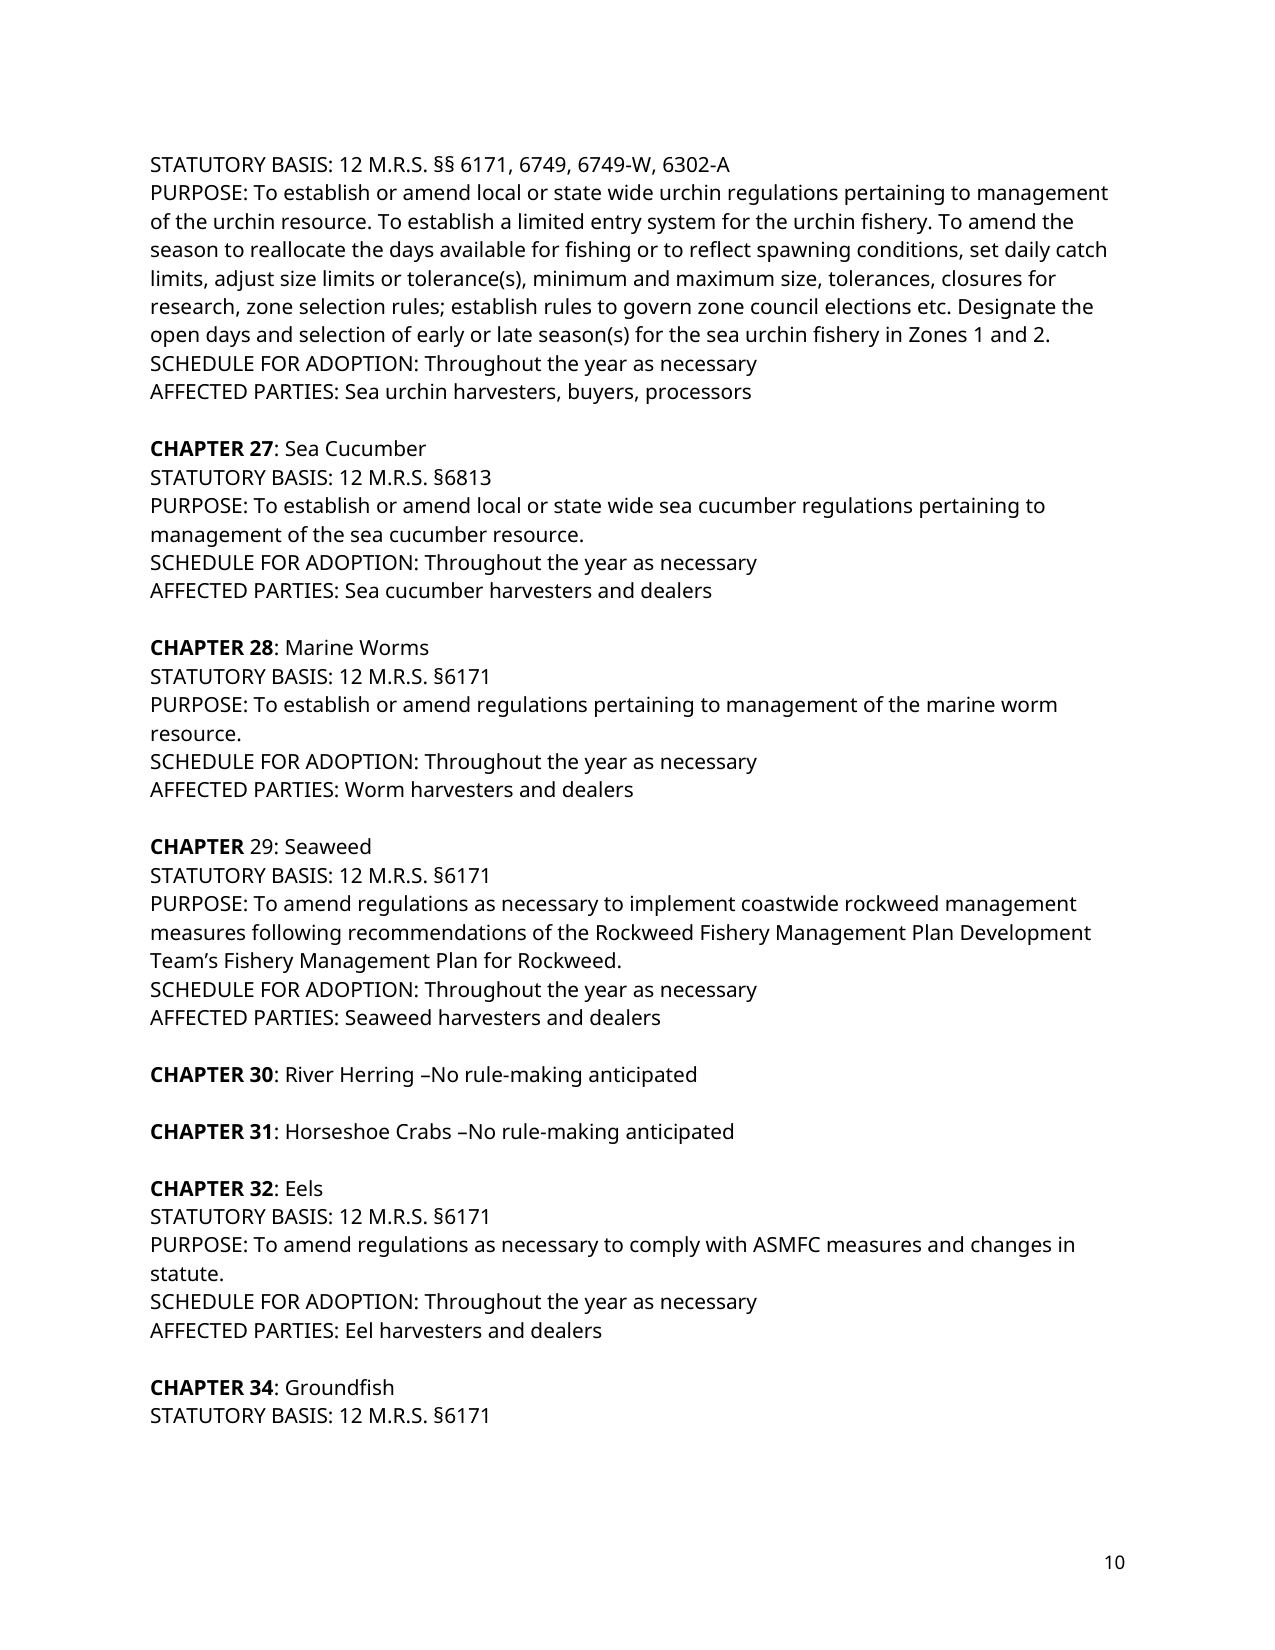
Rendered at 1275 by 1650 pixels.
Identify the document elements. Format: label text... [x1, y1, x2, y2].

text SCHEDULE FOR ADOPTION: Throughout the year as necessary [150, 747, 1125, 776]
text AFFECTED PARTIES: Seaweed harvesters and dealers [150, 1003, 1125, 1032]
text CHAPTER 31: Horseshoe Crabs –No rule-making anticipated [150, 1117, 1125, 1145]
text STATUTORY BASIS: 12 M.R.S. §6171 [150, 861, 1125, 889]
text CHAPTER 27: Sea Cucumber [150, 434, 1125, 463]
text SCHEDULE FOR ADOPTION: Throughout the year as necessary [150, 349, 1125, 377]
text CHAPTER 32: Eels [150, 1174, 1125, 1202]
text CHAPTER 29: Seaweed [150, 832, 1125, 861]
text PURPOSE: To establish or amend local or state wide sea cucumber regulations pertaining to management of the sea cucumber resource. [150, 491, 1125, 548]
text STATUTORY BASIS: 12 M.R.S. §6171 [150, 662, 1125, 690]
text PURPOSE: To amend regulations as necessary to comply with ASMFC measures and changes in statute. [150, 1231, 1125, 1287]
text STATUTORY BASIS: 12 M.R.S. §6171 [150, 1202, 1125, 1231]
text SCHEDULE FOR ADOPTION: Throughout the year as necessary [150, 548, 1125, 577]
text CHAPTER 30: River Herring –No rule-making anticipated [150, 1060, 1125, 1088]
text AFFECTED PARTIES: Eel harvesters and dealers [150, 1316, 1125, 1344]
text PURPOSE: To establish or amend local or state wide urchin regulations pertaining to management of the urchin resource. To establish a limited entry system for the urchin fishery. To amend the season to reallocate the days available for fishing or to reflect spawning conditions, set daily catch limits, adjust size limits or tolerance(s), minimum and maximum size, tolerances, closures for research, zone selection rules; establish rules to govern zone council elections etc. Designate the open days and selection of early or late season(s) for the sea urchin fishery in Zones 1 and 2. [150, 178, 1125, 349]
text STATUTORY BASIS: 12 M.R.S. §§ 6171, 6749, 6749-W, 6302-A [150, 150, 1125, 178]
text PURPOSE: To amend regulations as necessary to implement coastwide rockweed management measures following recommendations of the Rockweed Fishery Management Plan Development Team’s Fishery Management Plan for Rockweed. [150, 889, 1125, 975]
text CHAPTER 28: Marine Worms [150, 633, 1125, 662]
text PURPOSE: To establish or amend regulations pertaining to management of the marine worm resource. [150, 690, 1125, 747]
text SCHEDULE FOR ADOPTION: Throughout the year as necessary [150, 975, 1125, 1003]
text AFFECTED PARTIES: Sea cucumber harvesters and dealers [150, 577, 1125, 605]
text STATUTORY BASIS: 12 M.R.S. §6813 [150, 463, 1125, 491]
text AFFECTED PARTIES: Sea urchin harvesters, buyers, processors [150, 377, 1125, 406]
text STATUTORY BASIS: 12 M.R.S. §6171 [150, 1401, 1125, 1430]
text AFFECTED PARTIES: Worm harvesters and dealers [150, 776, 1125, 804]
text CHAPTER 34: Groundfish [150, 1373, 1125, 1401]
text SCHEDULE FOR ADOPTION: Throughout the year as necessary [150, 1287, 1125, 1316]
